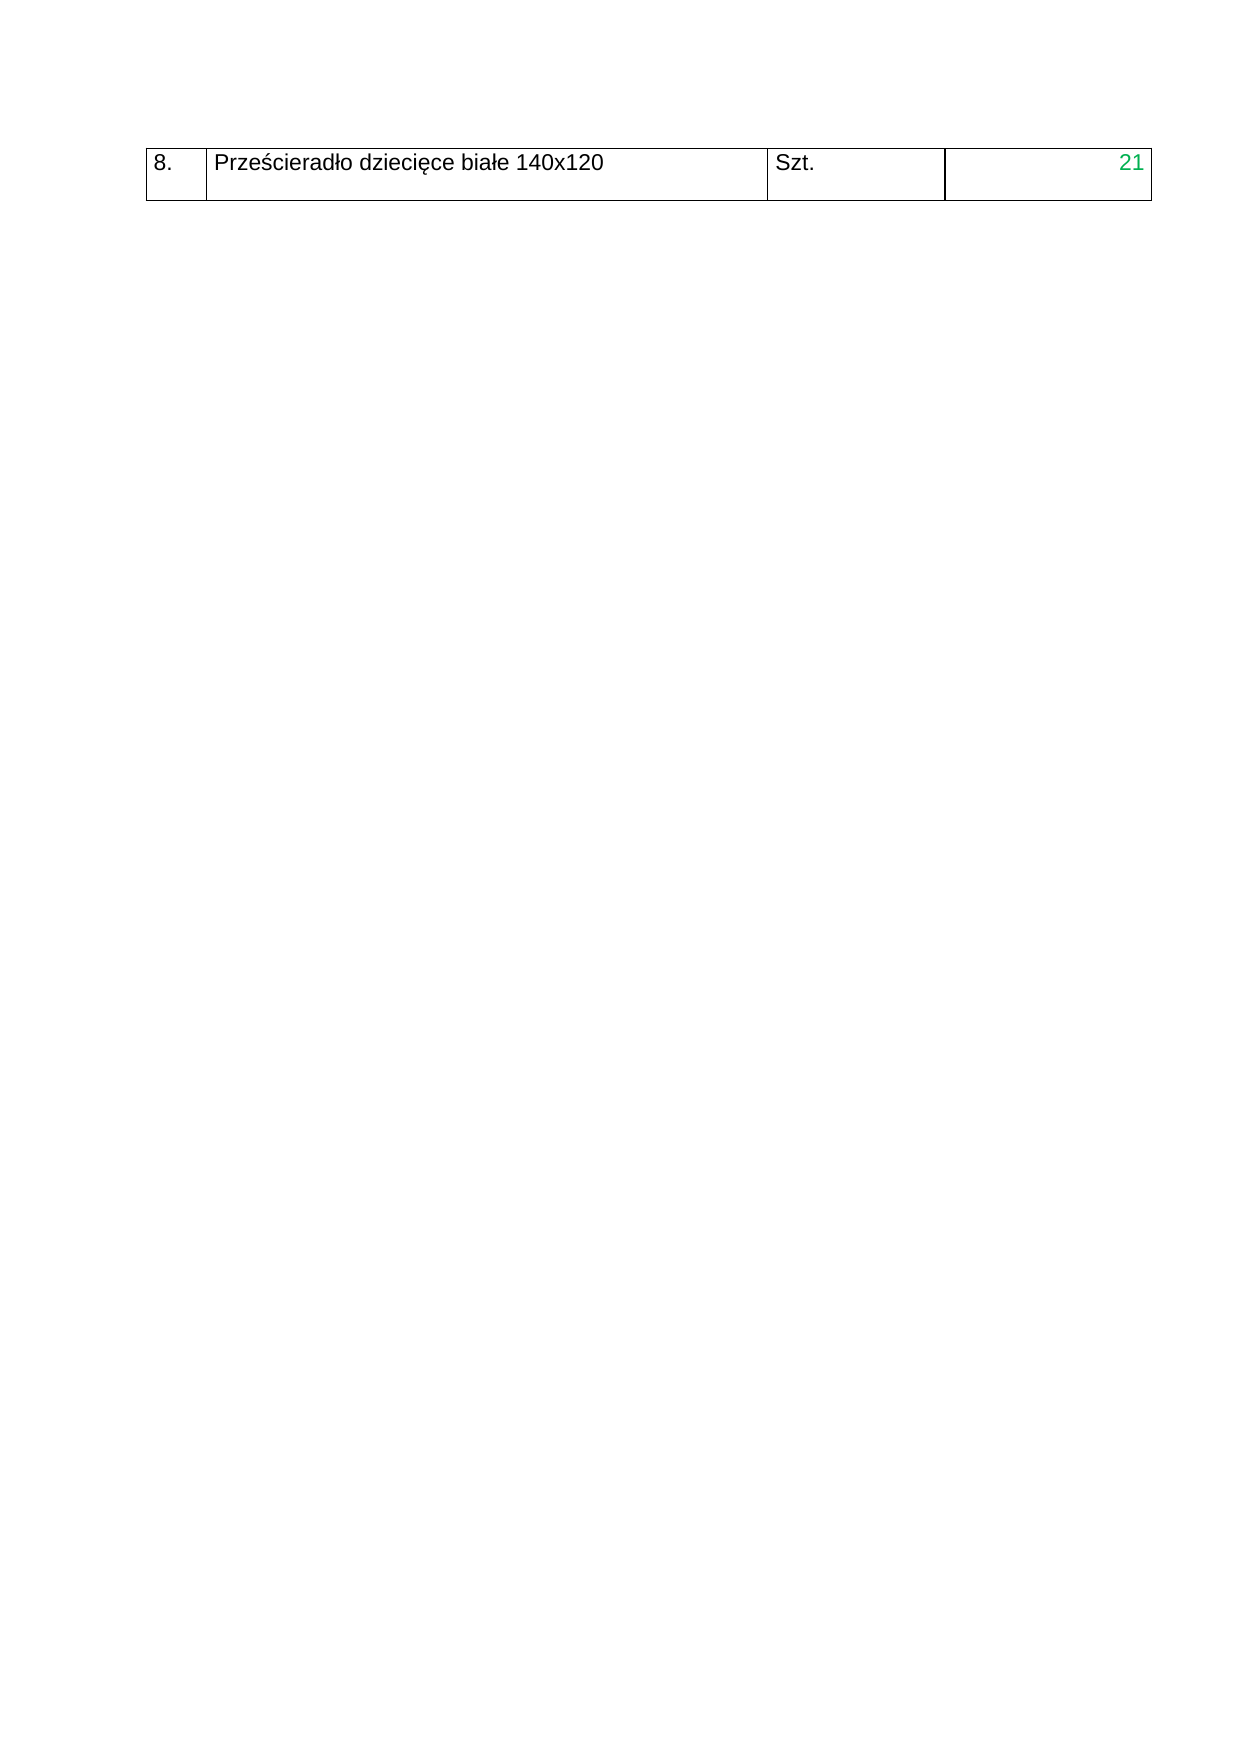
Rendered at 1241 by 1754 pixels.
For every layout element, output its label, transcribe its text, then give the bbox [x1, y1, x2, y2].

table_cell 21 [946, 149, 1151, 200]
table_cell 8. [147, 149, 206, 200]
table_cell Szt. [768, 149, 944, 200]
table_cell Prześcieradło dziecięce białe 140x120 [207, 149, 767, 200]
